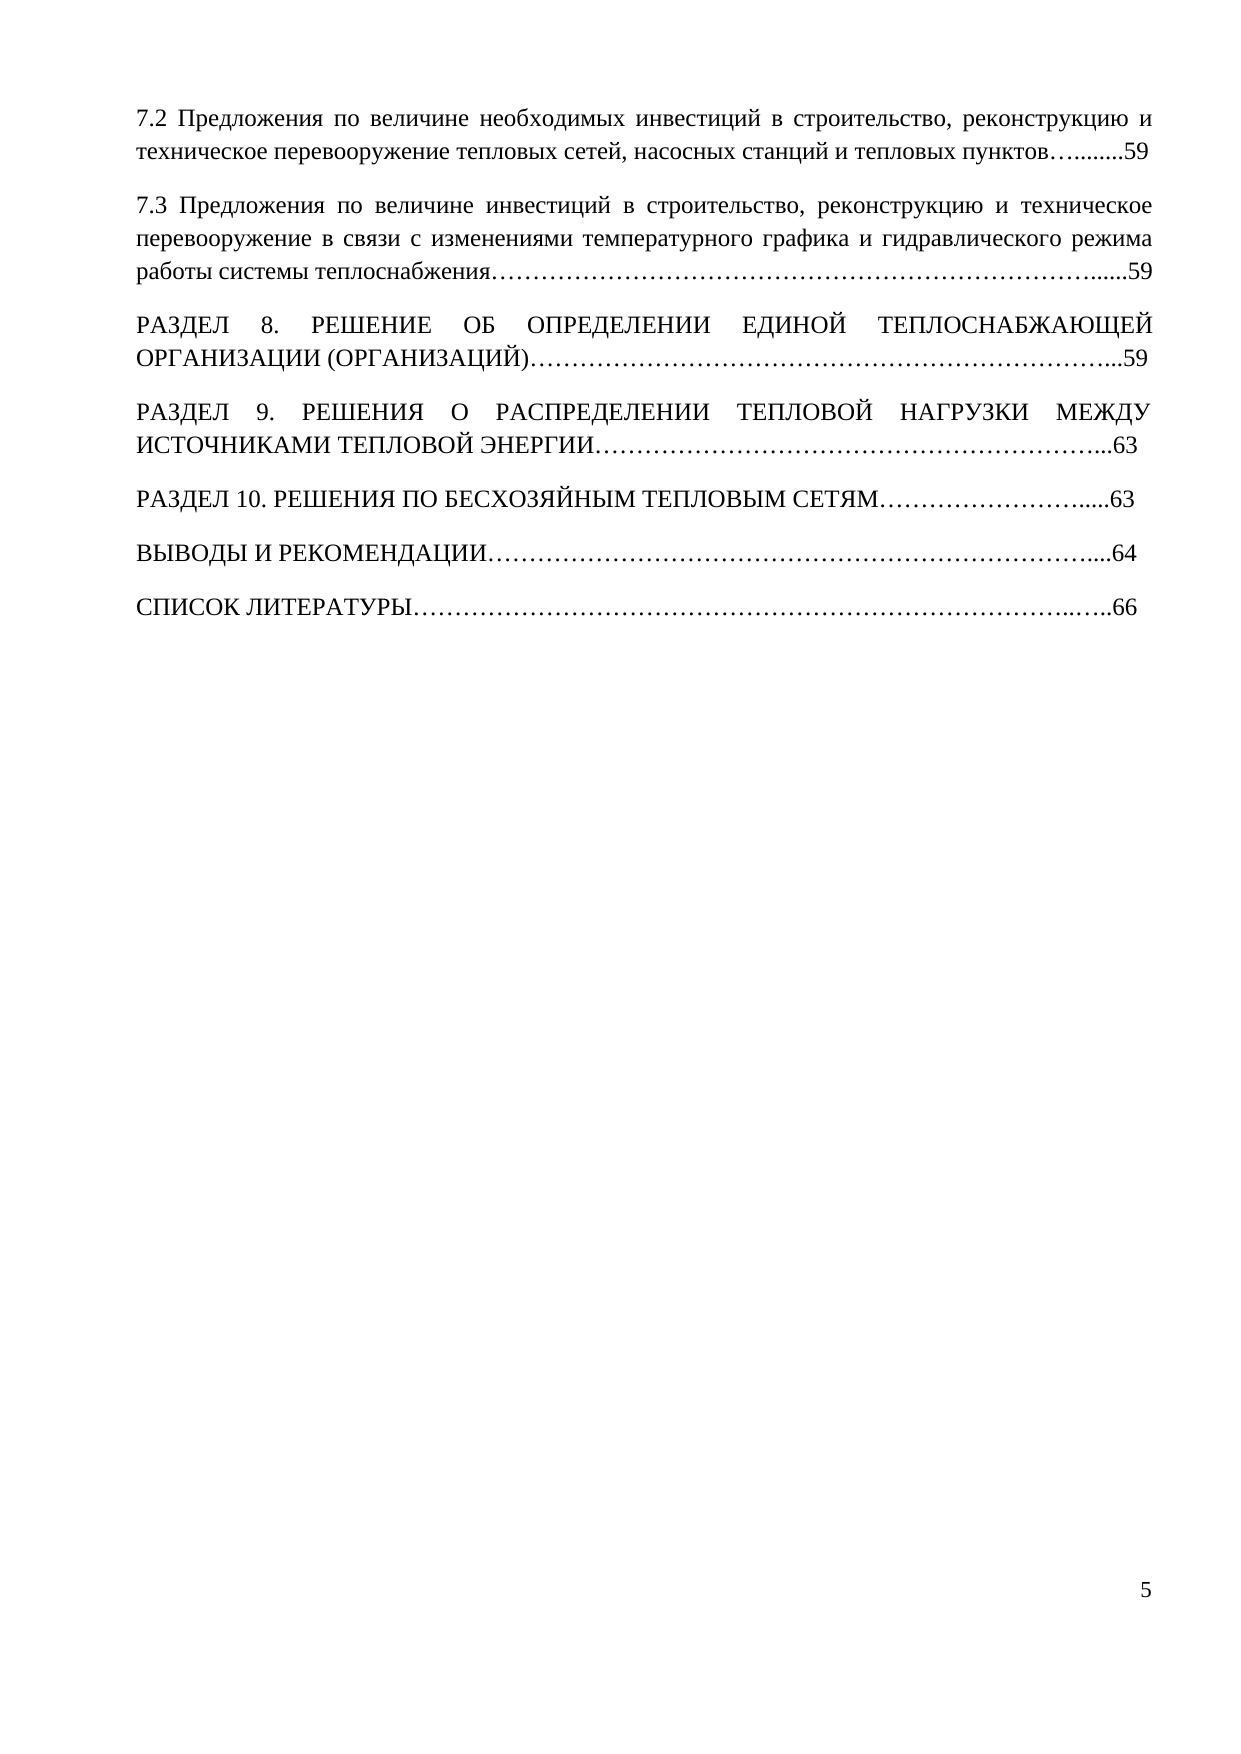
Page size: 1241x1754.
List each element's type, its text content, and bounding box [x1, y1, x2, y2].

text СПИСОК ЛИТЕРАТУРЫ……………………………………………………………………..…..66 [136, 592, 1152, 620]
text РАЗДЕЛ 8. РЕШЕНИЕ ОБ ОПРЕДЕЛЕНИИ ЕДИНОЙ ТЕПЛОСНАБЖАЮЩЕЙ ОРГАНИЗАЦИИ (ОРГАНИЗАЦИЙ)……………………………………………………………...59 [136, 310, 1154, 372]
text РАЗДЕЛ 9. РЕШЕНИЯ О РАСПРЕДЕЛЕНИИ ТЕПЛОВОЙ НАГРУЗКИ МЕЖДУ ИСТОЧНИКАМИ ТЕПЛОВОЙ ЭНЕРГИИ……………………………………………………...63 [136, 397, 1152, 459]
text 7.3 Предложения по величине инвестиций в строительство, реконструкцию и техническое перевооружение в связи с изменениями температурного графика и гидравлического режима работы системы теплоснабжения………………………………………………………………......59 [136, 190, 1154, 285]
text 7.2 Предложения по величине необходимых инвестиций в строительство, реконструкцию и техническое перевооружение тепловых сетей, насосных станций и тепловых пунктов…........59 [136, 103, 1154, 165]
text РАЗДЕЛ 10. РЕШЕНИЯ ПО БЕСХОЗЯЙНЫМ ТЕПЛОВЫМ СЕТЯМ…………………….....63 [136, 484, 1152, 513]
text ВЫВОДЫ И РЕКОМЕНДАЦИИ………………………………………………………………....64 [136, 538, 1154, 567]
